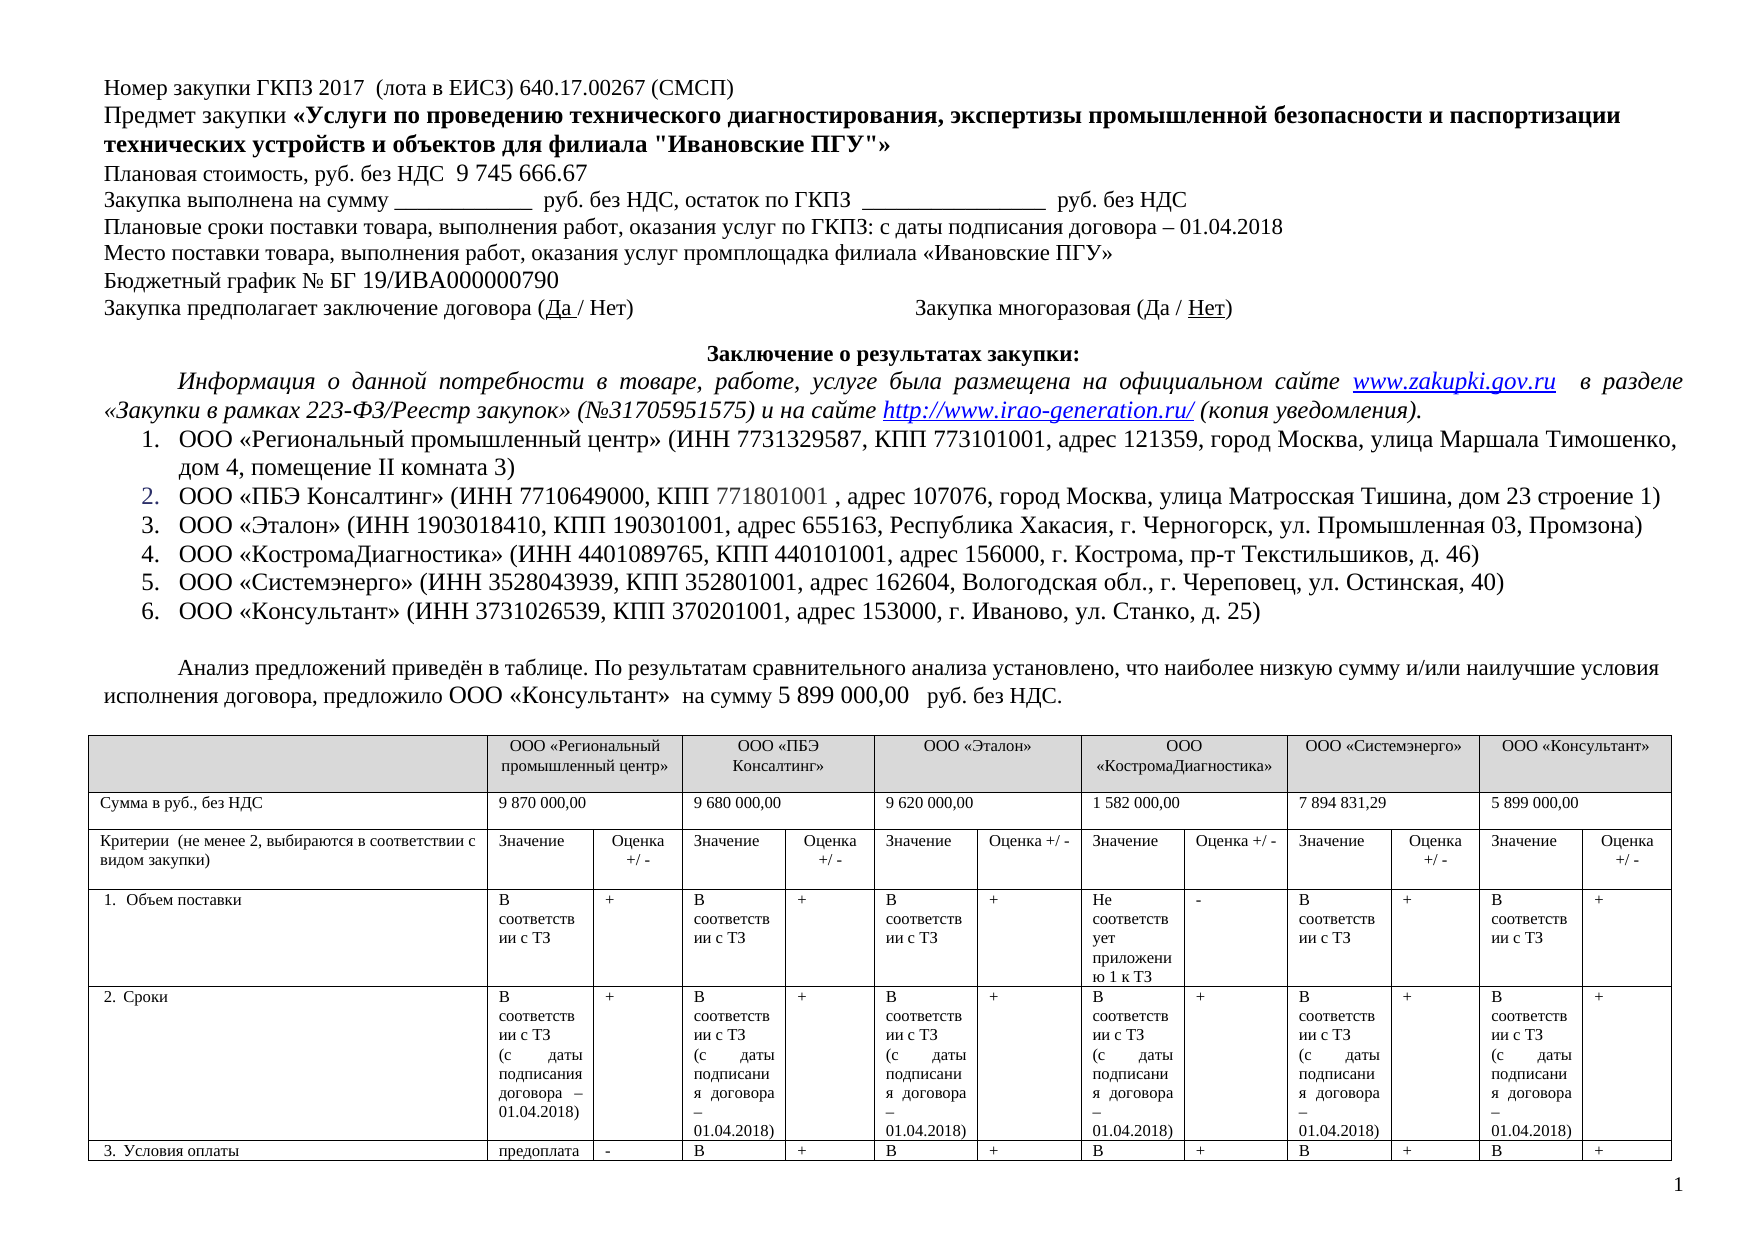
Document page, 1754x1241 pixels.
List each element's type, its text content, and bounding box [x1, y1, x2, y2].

table_cell + [1392, 890, 1479, 986]
text Закупка выполнена на сумму ____________ руб. без НДС, остаток по ГКПЗ ________________ руб. без НДС [103, 186, 1683, 213]
table_cell В соответствии с ТЗ (с даты подписания договора – 01.04.2018) [488, 987, 593, 1140]
table_cell Оценка +/ - [978, 830, 1081, 889]
table_cell Значение [1480, 830, 1582, 889]
text Номер закупки ГКПЗ 2017 (лота в ЕИСЗ) 640.17.00267 (СМСП) [103, 74, 1683, 100]
table_cell В соответствии с ТЗ [1288, 890, 1391, 986]
table_cell В соответствии с ТЗ [1480, 1141, 1582, 1160]
table_cell 1 582 000,00 [1082, 793, 1287, 829]
table_cell + [1185, 987, 1287, 1140]
text Место поставки товара, выполнения работ, оказания услуг промплощадка филиала «Ивановские ПГУ» [103, 239, 1683, 266]
table_cell Объем поставки [89, 890, 487, 986]
text Информация о данной потребности в товаре, работе, услуге была размещена на официальном сайте www.zakupki.gov.ru в разделе «Закупки в рамках 223-ФЗ/Реестр закупок» (№31705951575) и на сайте http://www.irao-generation.ru/ (копия уведомления). [103, 366, 1683, 424]
table_cell В соответствии с ТЗ [683, 890, 785, 986]
table_cell 9 680 000,00 [683, 793, 874, 829]
table_header ООО «Консультант» [1480, 736, 1671, 792]
table_cell + [978, 890, 1081, 986]
text Бюджетный график № БГ 19/ИВА000000790 [103, 266, 1683, 294]
table_cell + [1583, 890, 1671, 986]
table_cell Значение [875, 830, 977, 889]
table_cell В соответствии с ТЗ [875, 1141, 977, 1160]
table_cell + [786, 890, 874, 986]
table_cell В соответствии с ТЗ [1480, 890, 1582, 986]
table_cell В соответствии с ТЗ (с даты подписания договора – 01.04.2018) [875, 987, 977, 1140]
table_cell Значение [683, 830, 785, 889]
text Плановая стоимость, руб. без НДС 9 745 666.67 [103, 158, 1683, 186]
table_cell Оценка +/ - [1583, 830, 1671, 889]
list ООО «ПБЭ Консалтинг» (ИНН 7710649000, КПП 771801001 , адрес 107076, город Москва, улица Матросская Тишина, дом 23 строение 1) [141, 481, 1683, 510]
list ООО «Региональный промышленный центр» (ИНН 7731329587, КПП 773101001, адрес 121359, город Москва, улица Маршала Тимошенко, дом 4, помещение II комната 3) [141, 424, 1683, 481]
list ООО «Консультант» (ИНН 3731026539, КПП 370201001, адрес 153000, г. Иваново, ул. Станко, д. 25) [141, 596, 1683, 625]
table_cell 9 620 000,00 [875, 793, 1081, 829]
table_cell Критерии (не менее 2, выбираются в соответствии с видом закупки) [89, 830, 487, 889]
list ООО «КостромаДиагностика» (ИНН 4401089765, КПП 440101001, адрес 156000, г. Кострома, пр-т Текстильшиков, д. 46) [141, 539, 1683, 567]
table_cell + [786, 1141, 874, 1160]
table_cell + [1583, 987, 1671, 1140]
table_cell В соответствии с ТЗ [875, 890, 977, 986]
table_cell Значение [1288, 830, 1391, 889]
table_cell + [786, 987, 874, 1140]
text Плановые сроки поставки товара, выполнения работ, оказания услуг по ГКПЗ: с даты подписания договора – 01.04.2018 [103, 213, 1683, 239]
table_header ООО «Эталон» [875, 736, 1081, 792]
table_cell Оценка +/ - [786, 830, 874, 889]
table_cell - [1185, 890, 1287, 986]
table_cell + [594, 890, 682, 986]
table_cell В соответствии с ТЗ [1288, 1141, 1391, 1160]
text Закупка предполагает заключение договора (Да / Нет) Закупка многоразовая (Да / Нет) [103, 294, 1683, 321]
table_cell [488, 1141, 593, 1160]
table_cell Не соответствует приложению 1 к ТЗ [1082, 890, 1184, 986]
table_cell + [1583, 1141, 1671, 1160]
table_cell + [1392, 1141, 1479, 1160]
text Заключение о результатах закупки: [103, 340, 1683, 366]
table_cell + [1392, 987, 1479, 1140]
table_cell В соответствии с ТЗ [1082, 1141, 1184, 1160]
table_header ООО «КостромаДиагностика» [1082, 736, 1287, 792]
list ООО «Эталон» (ИНН 1903018410, КПП 190301001, адрес 655163, Республика Хакасия, г. Черногорск, ул. Промышленная 03, Промзона) [141, 510, 1683, 539]
table_cell Сроки [89, 987, 487, 1140]
text Анализ предложений приведён в таблице. По результатам сравнительного анализа установлено, что наиболее низкую сумму и/или наилучшие условия исполнения договора, предложило ООО «Консультант» на сумму 5 899 000,00 руб. без НДС. [103, 654, 1683, 709]
table_cell Условия оплаты [89, 1141, 487, 1160]
table_cell Сумма в руб., без НДС [89, 793, 487, 829]
table_header ООО «Системэнерго» [1288, 736, 1479, 792]
table_cell В соответствии с ТЗ (с даты подписания договора – 01.04.2018) [1480, 987, 1582, 1140]
table_cell + [1185, 1141, 1287, 1160]
table_cell + [978, 1141, 1081, 1160]
table_cell Оценка +/ - [594, 830, 682, 889]
table_cell + [978, 987, 1081, 1140]
table_cell В соответствии с ТЗ (с даты подписания договора – 01.04.2018) [1082, 987, 1184, 1140]
text Предмет закупки «Услуги по проведению технического диагностирования, экспертизы промышленной безопасности и паспортизации технических устройств и объектов для филиала "Ивановские ПГУ"» [103, 100, 1683, 158]
table_cell + [594, 987, 682, 1140]
list ООО «Системэнерго» (ИНН 3528043939, КПП 352801001, адрес 162604, Вологодская обл., г. Череповец, ул. Остинская, 40) [141, 567, 1683, 596]
table_cell 7 894 831,29 [1288, 793, 1479, 829]
table_cell 9 870 000,00 [488, 793, 682, 829]
table_cell В соответствии с ТЗ [683, 1141, 785, 1160]
table_cell В соответствии с ТЗ [488, 890, 593, 986]
table_cell В соответствии с ТЗ (с даты подписания договора – 01.04.2018) [1288, 987, 1391, 1140]
table_cell Значение [488, 830, 593, 889]
table_cell - [594, 1141, 682, 1160]
table_cell Значение [1082, 830, 1184, 889]
table_cell Оценка +/ - [1392, 830, 1479, 889]
table_cell Оценка +/ - [1185, 830, 1287, 889]
table_header ООО «ПБЭ Консалтинг» [683, 736, 874, 792]
table_header [89, 736, 487, 792]
table_cell 5 899 000,00 [1480, 793, 1671, 829]
table_cell В соответствии с ТЗ (с даты подписания договора – 01.04.2018) [683, 987, 785, 1140]
table_header ООО «Региональный промышленный центр» [488, 736, 682, 792]
